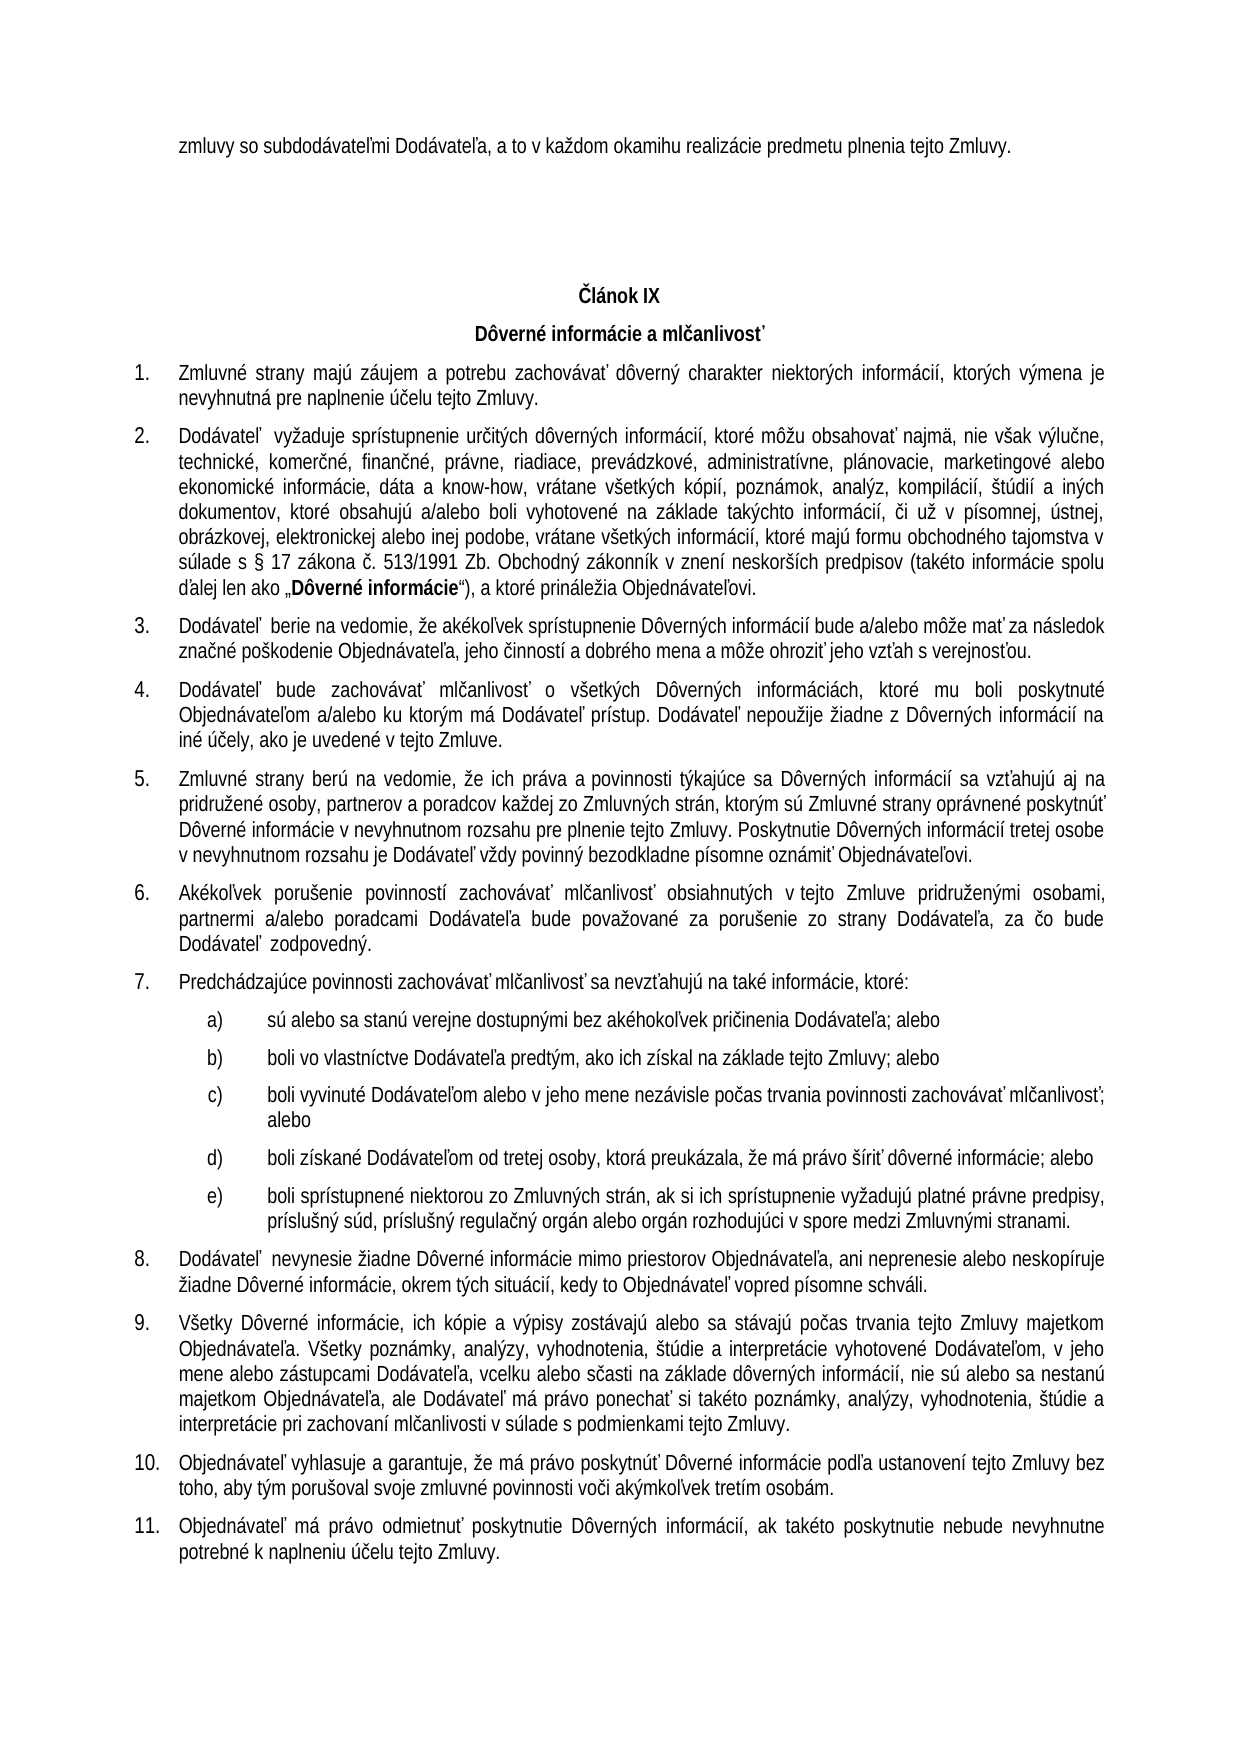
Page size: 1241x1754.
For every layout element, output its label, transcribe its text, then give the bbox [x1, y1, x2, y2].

list Dodávateľ nevynesie žiadne Dôverné informácie mimo priestorov Objednávateľa, ani neprenesie alebo neskopíruje žiadne Dôverné informácie, okrem tých situácií, kedy to Objednávateľ vopred písomne schváli. [134, 1245, 1106, 1297]
list boli vo vlastníctve Dodávateľa predtým, ako ich získal na základe tejto Zmluvy; alebo [223, 1045, 1106, 1070]
list Všetky Dôverné informácie, ich kópie a výpisy zostávajú alebo sa stávajú počas trvania tejto Zmluvy majetkom Objednávateľa. Všetky poznámky, analýzy, vyhodnotenia, štúdie a interpretácie vyhotovené Dodávateľom, v jeho mene alebo zástupcami Dodávateľa, vcelku alebo sčasti na základe dôverných informácií, nie sú alebo sa nestanú majetkom Objednávateľa, ale Dodávateľ má právo ponechať si takéto poznámky, analýzy, vyhodnotenia, štúdie a interpretácie pri zachovaní mlčanlivosti v súlade s podmienkami tejto Zmluvy. [134, 1309, 1106, 1436]
list Objednávateľ vyhlasuje a garantuje, že má právo poskytnúť Dôverné informácie podľa ustanovení tejto Zmluvy bez toho, aby tým porušoval svoje zmluvné povinnosti voči akýmkoľvek tretím osobám. [134, 1448, 1106, 1500]
list Dodávateľ bude zachovávať mlčanlivosť o všetkých Dôverných informáciách, ktoré mu boli poskytnuté Objednávateľom a/alebo ku ktorým má Dodávateľ prístup. Dodávateľ nepoužije žiadne z Dôverných informácií na iné účely, ako je uvedené v tejto Zmluve. [134, 676, 1106, 752]
list boli sprístupnené niektorou zo Zmluvných strán, ak si ich sprístupnenie vyžadujú platné právne predpisy, príslušný súd, príslušný regulačný orgán alebo orgán rozhodujúci v spore medzi Zmluvnými stranami. [223, 1183, 1106, 1233]
list Zmluvné strany majú záujem a potrebu zachovávať dôverný charakter niektorých informácií, ktorých výmena je nevyhnutná pre naplnenie účelu tejto Zmluvy. [134, 358, 1106, 410]
text Dôverné informácie a mlčanlivosť [134, 321, 1104, 346]
list Dodávateľ berie na vedomie, že akékoľvek sprístupnenie Dôverných informácií bude a/alebo môže mať za následok značné poškodenie Objednávateľa, jeho činností a dobrého mena a môže ohroziť jeho vzťah s verejnosťou. [134, 612, 1106, 663]
list Predchádzajúce povinnosti zachovávať mlčanlivosť sa nevzťahujú na také informácie, ktoré: [134, 968, 1106, 994]
list Dodávateľ vyžaduje sprístupnenie určitých dôverných informácií, ktoré môžu obsahovať najmä, nie však výlučne, technické, komerčné, finančné, právne, riadiace, prevádzkové, administratívne, plánovacie, marketingové alebo ekonomické informácie, dáta a know-how, vrátane všetkých kópií, poznámok, analýz, kompilácií, štúdií a iných dokumentov, ktoré obsahujú a/alebo boli vyhotovené na základe takýchto informácií, či už v písomnej, ústnej, obrázkovej, elektronickej alebo inej podobe, vrátane všetkých informácií, ktoré majú formu obchodného tajomstva v súlade s § 17 zákona č. 513/1991 Zb. Obchodný zákonník v znení neskorších predpisov (takéto informácie spolu ďalej len ako „Dôverné informácie“), a ktoré prináležia Objednávateľovi. [134, 422, 1106, 599]
list Objednávateľ má právo odmietnuť poskytnutie Dôverných informácií, ak takéto poskytnutie nebude nevyhnutne potrebné k naplneniu účelu tejto Zmluvy. [134, 1512, 1106, 1564]
list Zmluvné strany berú na vedomie, že ich práva a povinnosti týkajúce sa Dôverných informácií sa vzťahujú aj na pridružené osoby, partnerov a poradcov každej zo Zmluvných strán, ktorým sú Zmluvné strany oprávnené poskytnúť Dôverné informácie v nevyhnutnom rozsahu pre plnenie tejto Zmluvy. Poskytnutie Dôverných informácií tretej osobe v nevyhnutnom rozsahu je Dodávateľ vždy povinný bezodkladne písomne oznámiť Objednávateľovi. [134, 765, 1106, 867]
list sú alebo sa stanú verejne dostupnými bez akéhokoľvek pričinenia Dodávateľa; alebo [223, 1007, 1106, 1032]
text Článok IX [134, 283, 1104, 308]
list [134, 133, 1106, 158]
list Akékoľvek porušenie povinností zachovávať mlčanlivosť obsiahnutých v tejto Zmluve pridruženými osobami, partnermi a/alebo poradcami Dodávateľa bude považované za porušenie zo strany Dodávateľa, za čo bude Dodávateľ zodpovedný. [134, 879, 1106, 956]
list boli vyvinuté Dodávateľom alebo v jeho mene nezávisle počas trvania povinnosti zachovávať mlčanlivosť; alebo [223, 1082, 1106, 1132]
list boli získané Dodávateľom od tretej osoby, ktorá preukázala, že má právo šíriť dôverné informácie; alebo [223, 1145, 1106, 1170]
